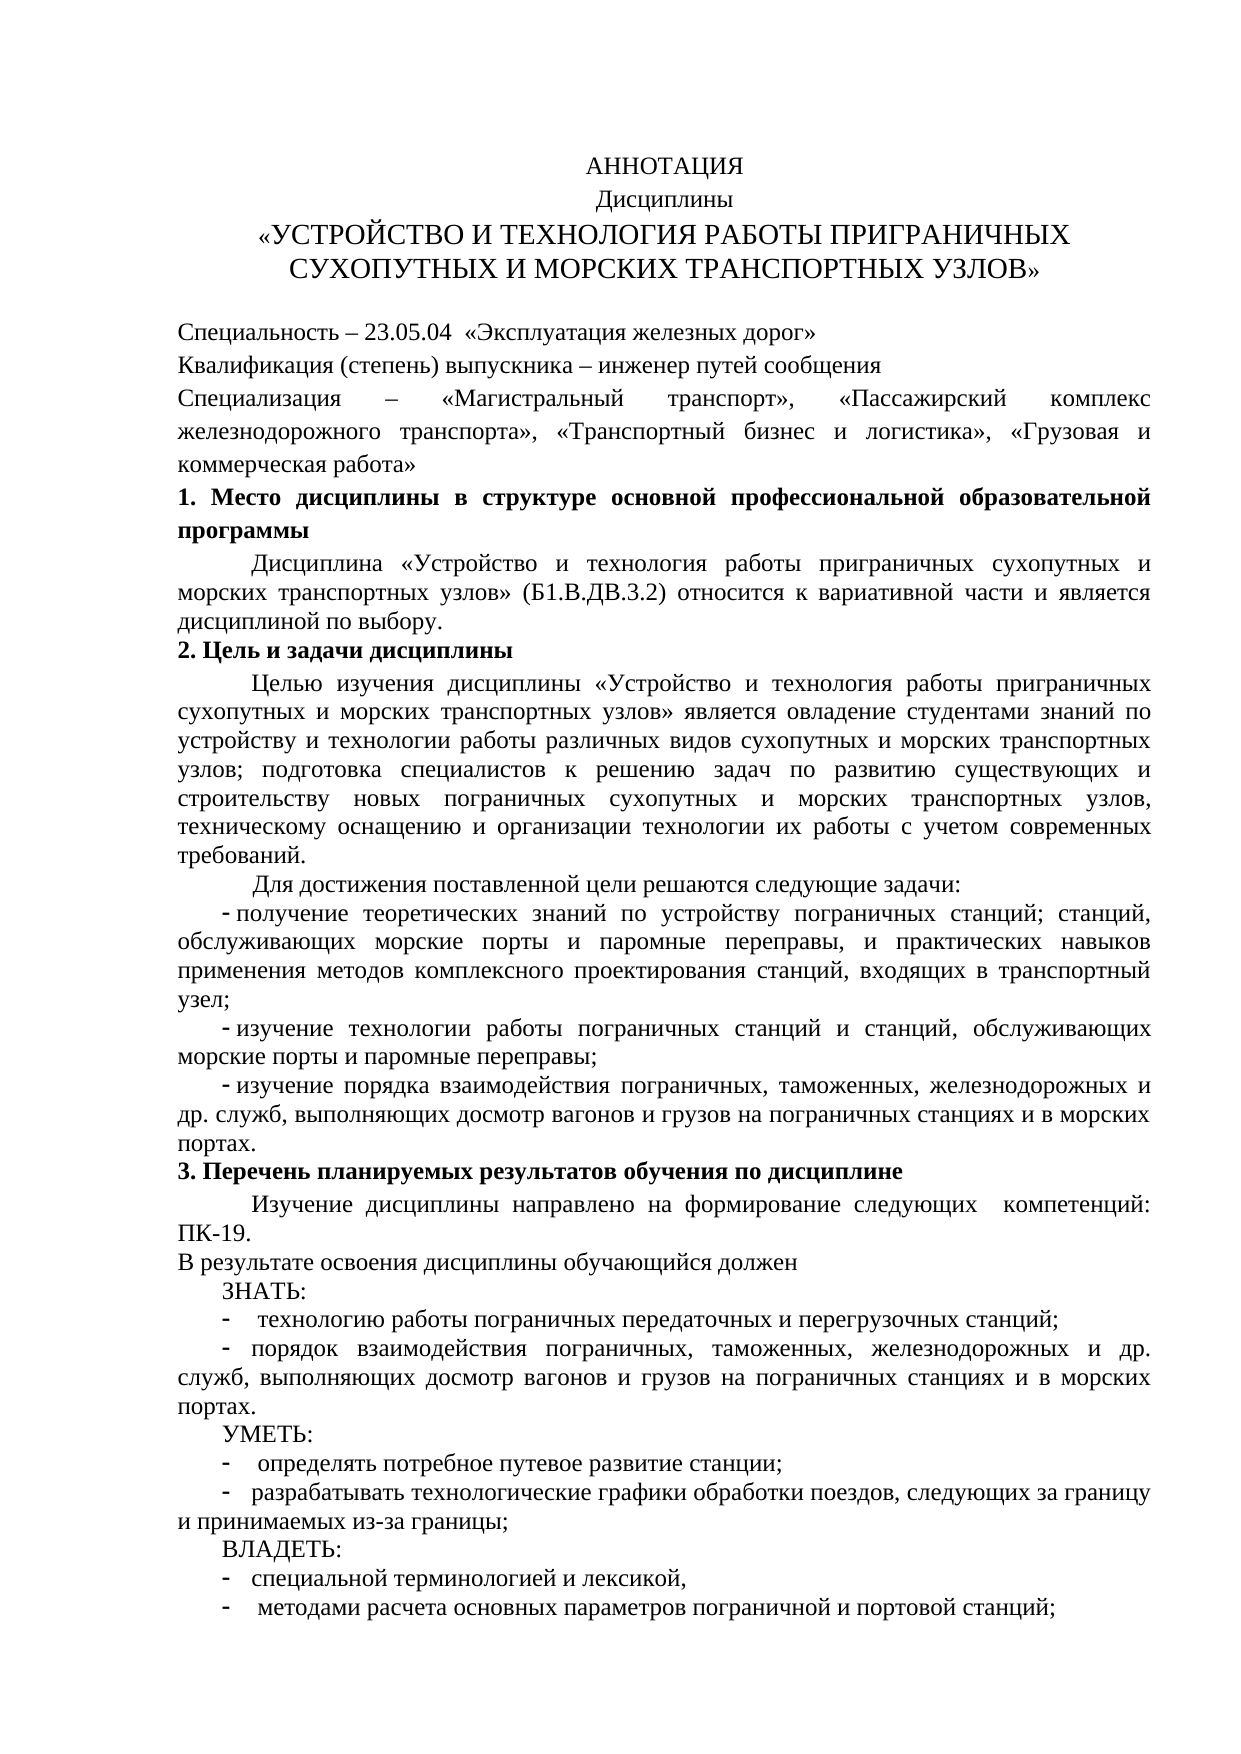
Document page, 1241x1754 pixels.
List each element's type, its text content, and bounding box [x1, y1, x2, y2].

list методами расчета основных параметров пограничной и портовой станций; [177, 1592, 1152, 1621]
text 2. Цель и задачи дисциплины [177, 635, 1152, 663]
text Дисциплины [177, 184, 1152, 213]
list разрабатывать технологические графики обработки поездов, следующих за границу и принимаемых из-за границы; [177, 1477, 1152, 1534]
list порядок взаимодействия пограничных, таможенных, железнодорожных и др. служб, выполняющих досмотр вагонов и грузов на пограничных станциях и в морских портах. [177, 1333, 1152, 1419]
text Квалификация (степень) выпускника – инженер путей сообщения [177, 350, 1152, 379]
text АННОТАЦИЯ [177, 151, 1152, 180]
list получение теоретических знаний по устройству пограничных станций; станций, обслуживающих морские порты и паромные переправы, и практических навыков применения методов комплексного проектирования станций, входящих в транспортный узел; [177, 898, 1152, 1013]
text ЗНАТЬ: [177, 1276, 1152, 1304]
list технологию работы пограничных передаточных и перегрузочных станций; [177, 1304, 1152, 1333]
list определять потребное путевое развитие станции; [177, 1448, 1152, 1477]
text Изучение дисциплины направлено на формирование следующих компетенций: ПК-19. [177, 1189, 1152, 1247]
text Целью изучения дисциплины «Устройство и технология работы приграничных сухопутных и морских транспортных узлов» является овладение студентами знаний по устройству и технологии работы различных видов сухопутных и морских транспортных узлов; подготовка специалистов к решению задач по развитию существующих и строительству новых пограничных сухопутных и морских транспортных узлов, техническому оснащению и организации технологии их работы с учетом современных требований. [177, 668, 1152, 869]
text В результате освоения дисциплины обучающийся должен [177, 1247, 1152, 1276]
text 3. Перечень планируемых результатов обучения по дисциплине [177, 1156, 1152, 1185]
text Для достижения поставленной цели решаются следующие задачи: [252, 869, 1152, 898]
text 1. Место дисциплины в структуре основной профессиональной образовательной программы [177, 482, 1152, 544]
text ВЛАДЕТЬ: [177, 1534, 1152, 1563]
text Дисциплина «Устройство и технология работы приграничных сухопутных и морских транспортных узлов» (Б1.В.ДВ.3.2) относится к вариативной части и является дисциплиной по выбору. [177, 548, 1152, 635]
list изучение технологии работы пограничных станций и станций, обслуживающих морские порты и паромные переправы; [177, 1013, 1152, 1070]
text Специальность – 23.05.04 «Эксплуатация железных дорог» [177, 317, 1152, 346]
text УМЕТЬ: [177, 1419, 1152, 1448]
list специальной терминологией и лексикой, [177, 1563, 1152, 1592]
text «УСТРОЙСТВО И ТЕХНОЛОГИЯ РАБОТЫ ПРИГРАНИЧНЫХ СУХОПУТНЫХ И МОРСКИХ ТРАНСПОРТНЫХ УЗЛОВ» [177, 217, 1152, 284]
list изучение порядка взаимодействия пограничных, таможенных, железнодорожных и др. служб, выполняющих досмотр вагонов и грузов на пограничных станциях и в морских портах. [177, 1070, 1152, 1156]
text Специализация – «Магистральный транспорт», «Пассажирский комплекс железнодорожного транспорта», «Транспортный бизнес и логистика», «Грузовая и коммерческая работа» [177, 383, 1152, 478]
